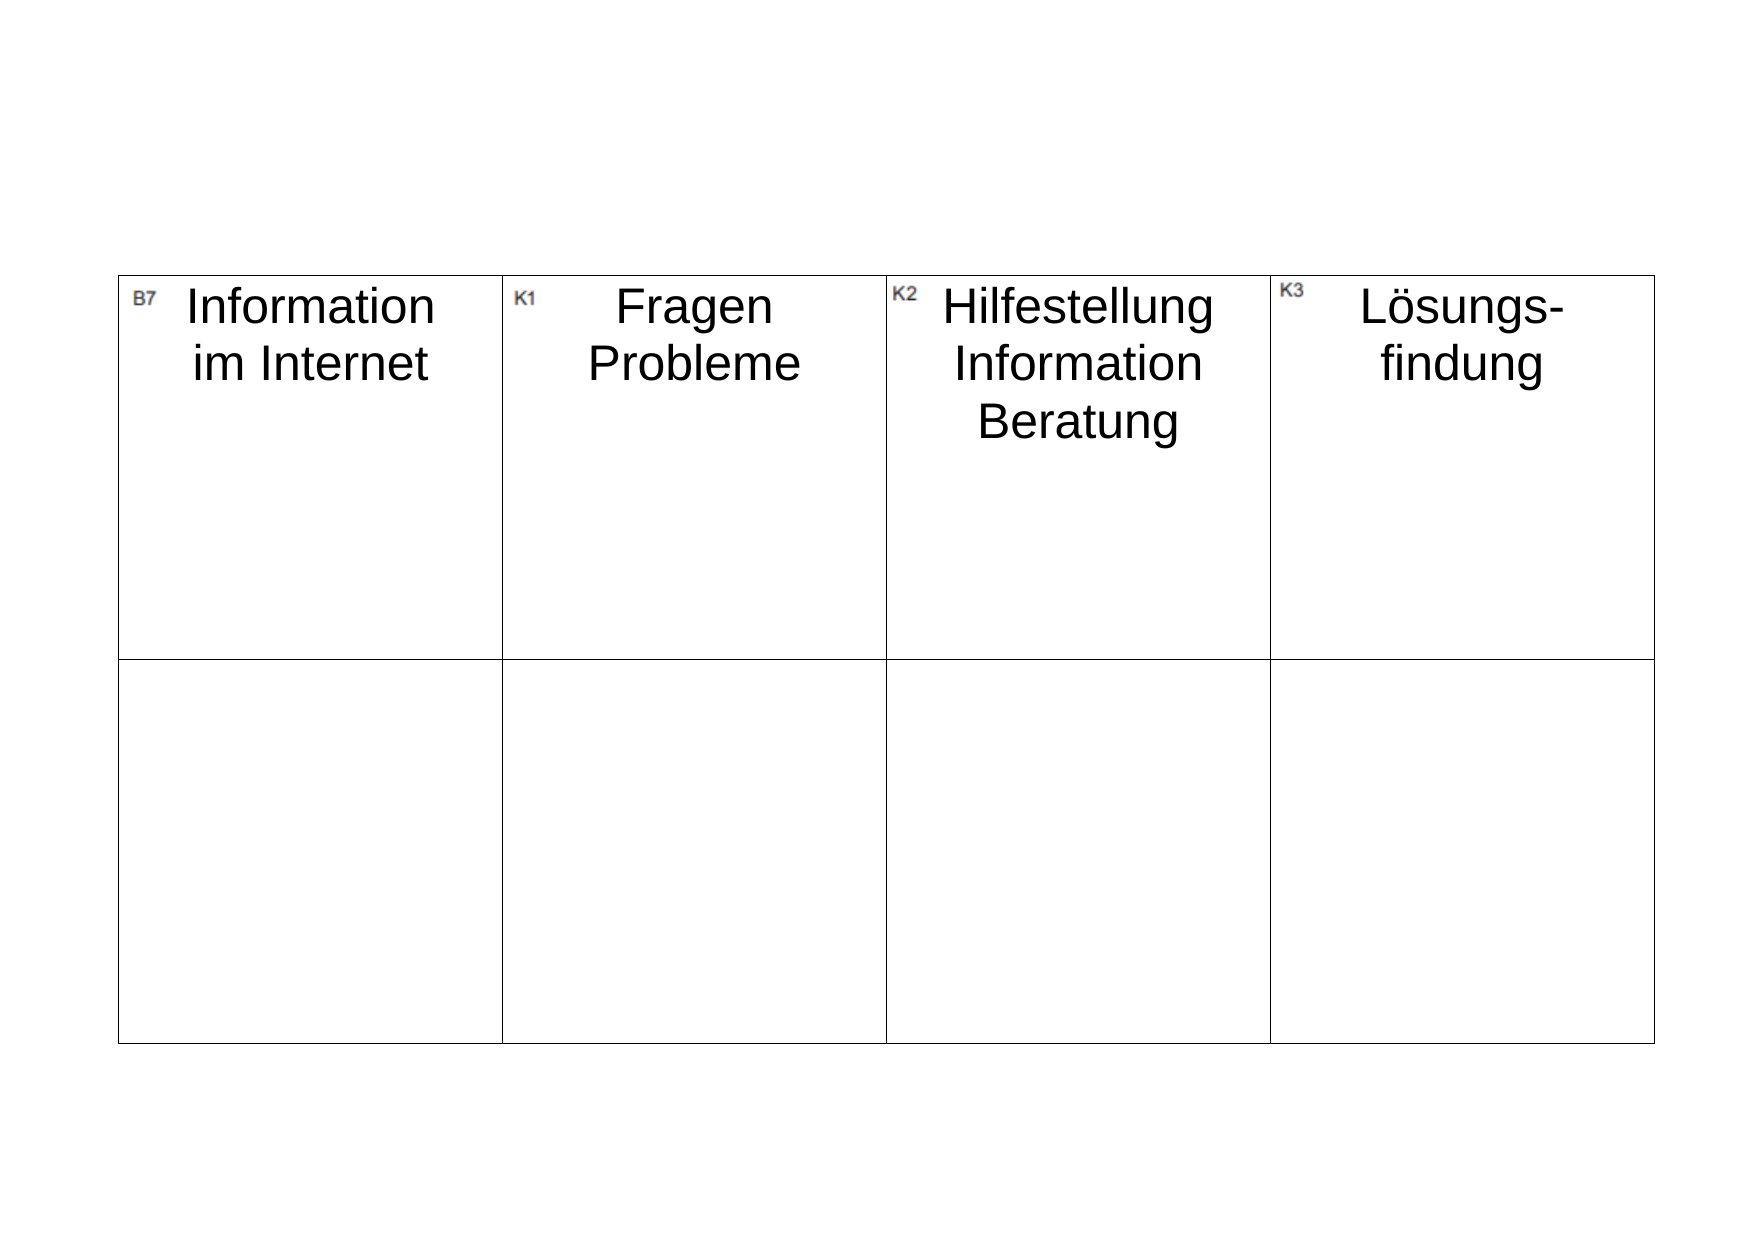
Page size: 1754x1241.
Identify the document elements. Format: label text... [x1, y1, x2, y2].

table_cell [887, 660, 1270, 1043]
table_cell [119, 660, 502, 1043]
table_cell Fragen Probleme [503, 276, 886, 659]
table_cell [1271, 660, 1654, 1043]
table_cell Information im Internet [119, 276, 502, 659]
table_cell [503, 660, 886, 1043]
table_cell Lösungs-findung [1271, 276, 1654, 659]
table_cell Hilfestellung Information Beratung [887, 276, 1270, 659]
